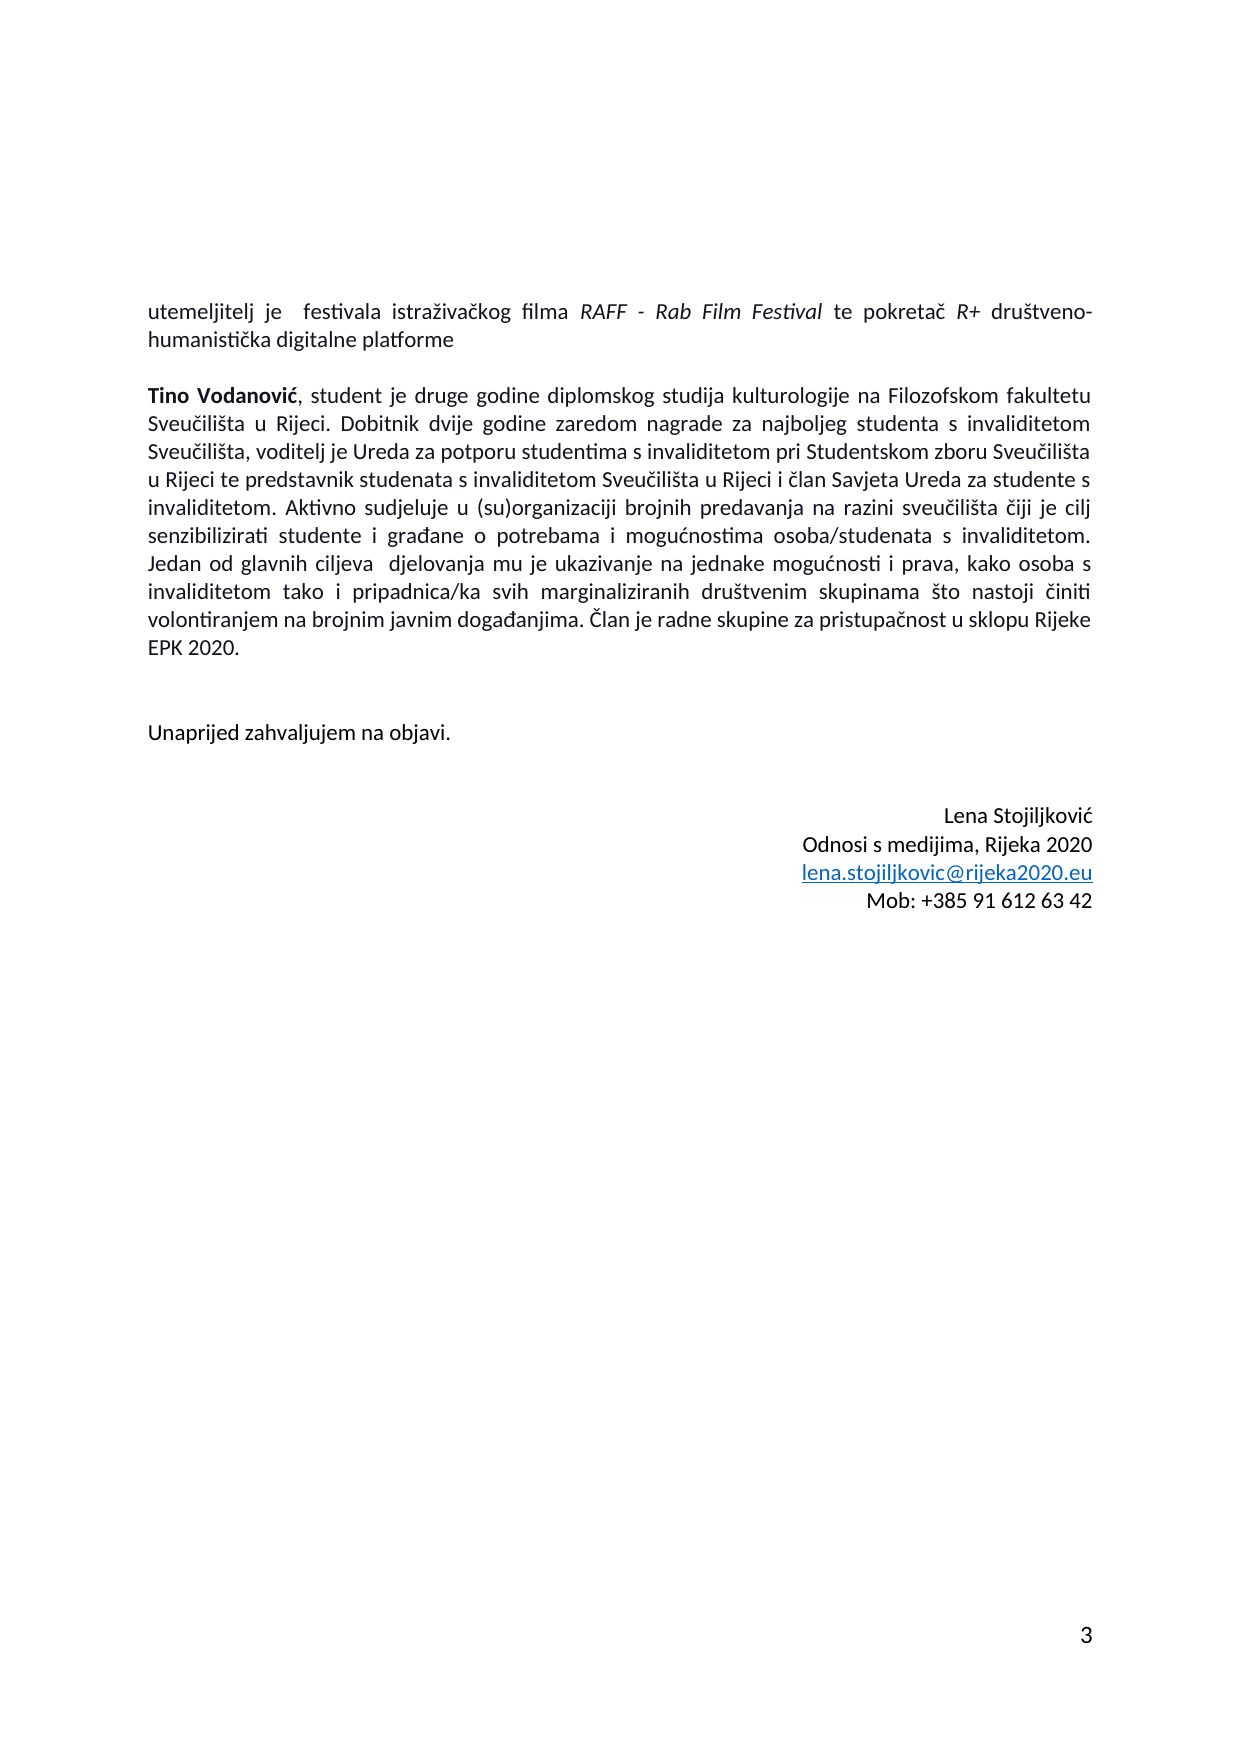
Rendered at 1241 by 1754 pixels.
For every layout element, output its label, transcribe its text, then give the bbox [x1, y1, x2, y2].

text Lena Stojiljković [373, 802, 1093, 830]
text lena.stojiljkovic@rijeka2020.eu [148, 858, 1093, 886]
text Odnosi s medijima, Rijeka 2020 [148, 830, 1093, 858]
text Unaprijed zahvaljujem na objavi. [148, 718, 1093, 746]
text Mob: +385 91 612 63 42 [148, 886, 1093, 914]
